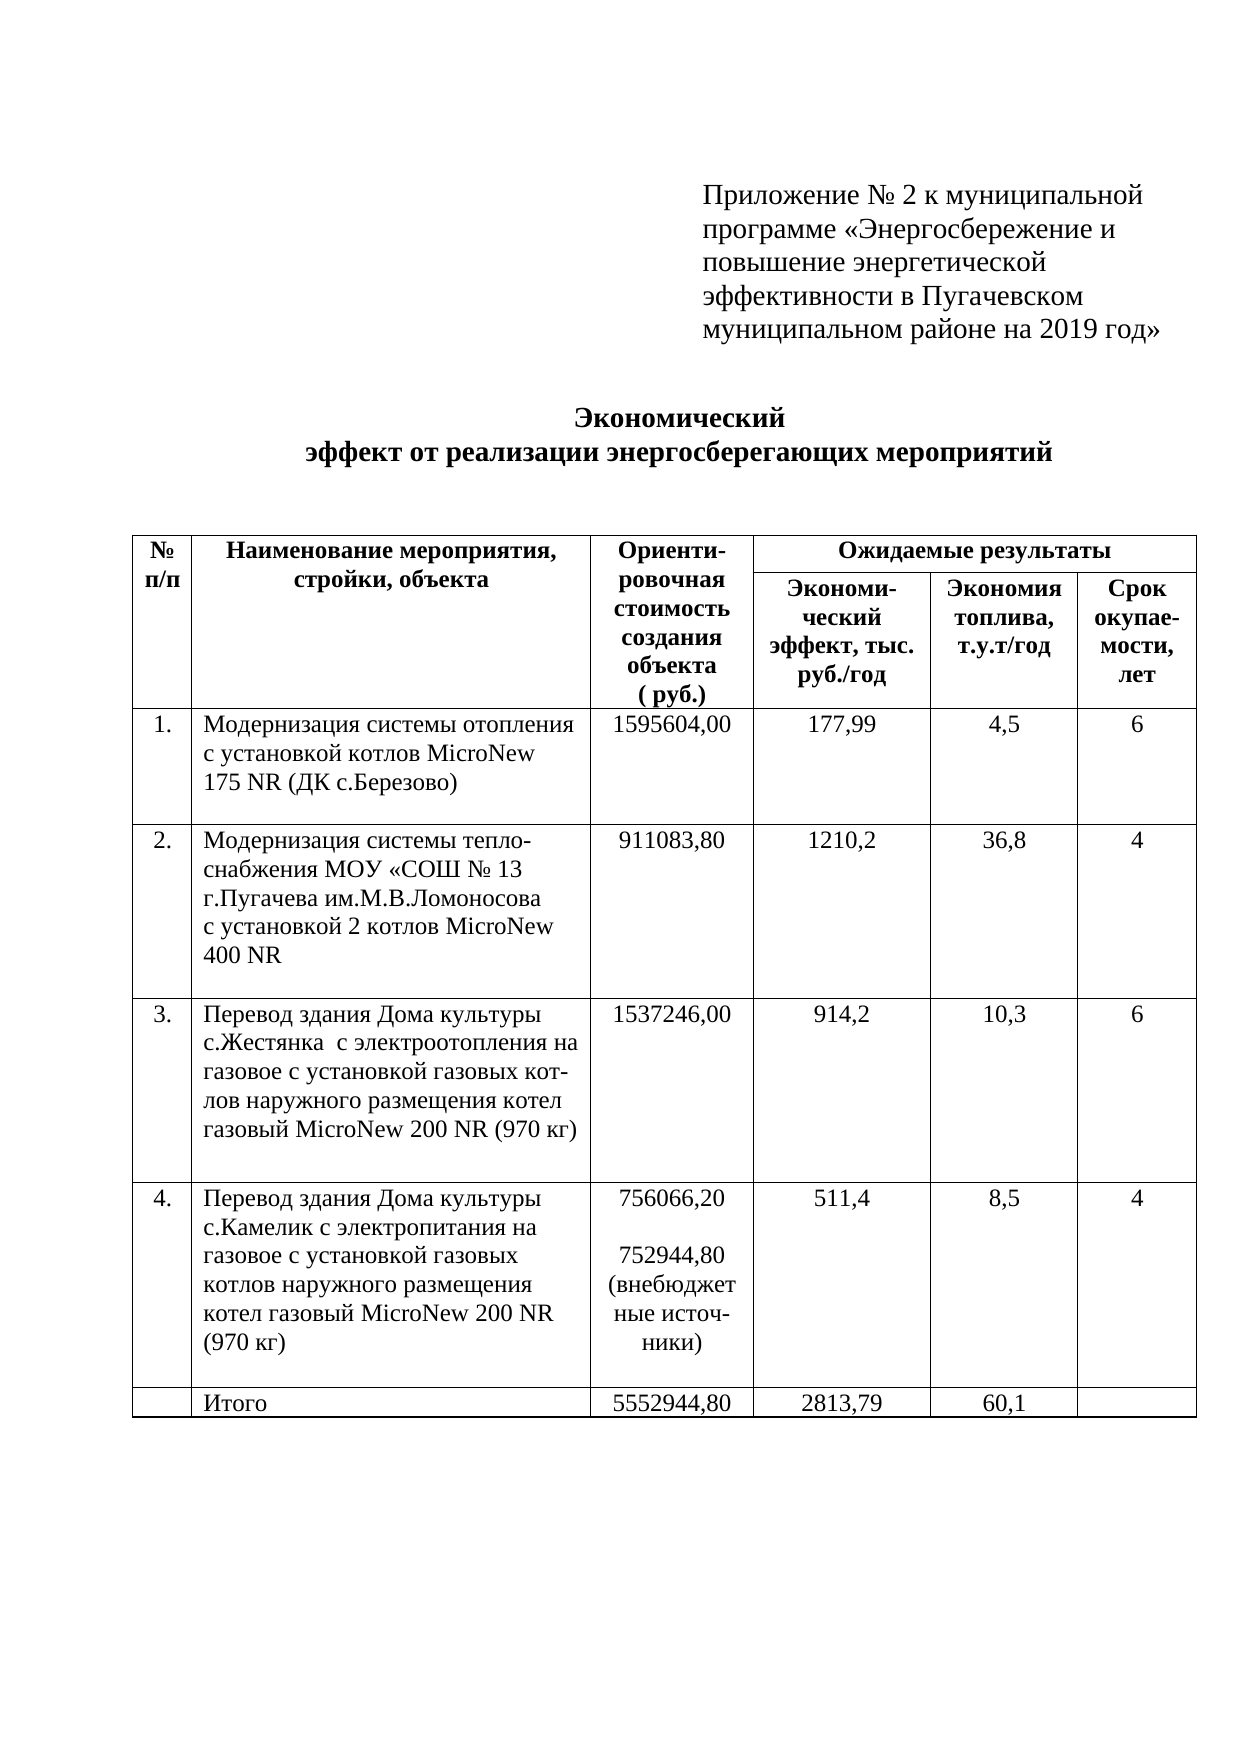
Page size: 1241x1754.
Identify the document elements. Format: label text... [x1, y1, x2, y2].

table_cell Срок окупае-мости, лет [1078, 573, 1196, 708]
table_header Ориенти-ровочная стоимость создания объекта ( руб.) [591, 536, 753, 708]
table_cell 914,2 [754, 999, 930, 1182]
table_cell 1210,2 [754, 825, 930, 998]
table_cell 1537246,00 [591, 999, 753, 1182]
table_cell 6 [1078, 999, 1196, 1182]
table_cell Экономи-ческий эффект, тыс. руб./год [754, 573, 930, 708]
table_cell Экономия топлива, т.у.т/год [931, 573, 1077, 708]
table_cell 3. [133, 999, 191, 1182]
table_cell 60,1 [931, 1388, 1077, 1416]
table_cell 756066,20 752944,80 (внебюджетные источ-ники) [591, 1183, 753, 1387]
table_cell 2813,79 [754, 1388, 930, 1416]
table_cell 1. [133, 709, 191, 824]
table_cell 4 [1078, 825, 1196, 998]
table_cell Модернизация системы тепло-снабжения МОУ «СОШ № 13 г.Пугачева им.М.В.Ломоносова с установкой 2 котлов MicroNew 400 NR [192, 825, 590, 998]
table_cell 4,5 [931, 709, 1077, 824]
table_cell 511,4 [754, 1183, 930, 1387]
text Экономический [177, 400, 1181, 434]
table_cell [1078, 1388, 1196, 1416]
text Приложение № 2 к муниципальной программе «Энергосбережение и повышение энергетической эффективности в Пугачевском муниципальном районе на 2019 год» [702, 177, 1181, 345]
table_cell 2. [133, 825, 191, 998]
table_header Наименование мероприятия, стройки, объекта [192, 536, 590, 708]
table_cell 177,99 [754, 709, 930, 824]
table_cell Перевод здания Дома культуры с.Камелик с электропитания на газовое с установкой газовых котлов наружного размещения котел газовый MicroNew 200 NR (970 кг) [192, 1183, 590, 1387]
table_cell Модернизация системы отопления с установкой котлов MicroNew 175 NR (ДК с.Березово) [192, 709, 590, 824]
table_cell 8,5 [931, 1183, 1077, 1387]
text эффект от реализации энергосберегающих мероприятий [177, 434, 1181, 467]
table_cell 1595604,00 [591, 709, 753, 824]
table_cell 4 [1078, 1183, 1196, 1387]
table_cell 36,8 [931, 825, 1077, 998]
table_header № п/п [133, 536, 191, 708]
table_cell 10,3 [931, 999, 1077, 1182]
table_cell [133, 1388, 191, 1416]
table_cell Перевод здания Дома культуры с.Жестянка с электроотопления на газовое с установкой газовых кот-лов наружного размещения котел газовый MicroNew 200 NR (970 кг) [192, 999, 590, 1182]
table_cell 911083,80 [591, 825, 753, 998]
table_header Ожидаемые результаты [754, 536, 1196, 572]
table_cell 4. [133, 1183, 191, 1387]
table_cell 5552944,80 [591, 1388, 753, 1416]
table_cell Итого [192, 1388, 590, 1416]
table_cell 6 [1078, 709, 1196, 824]
